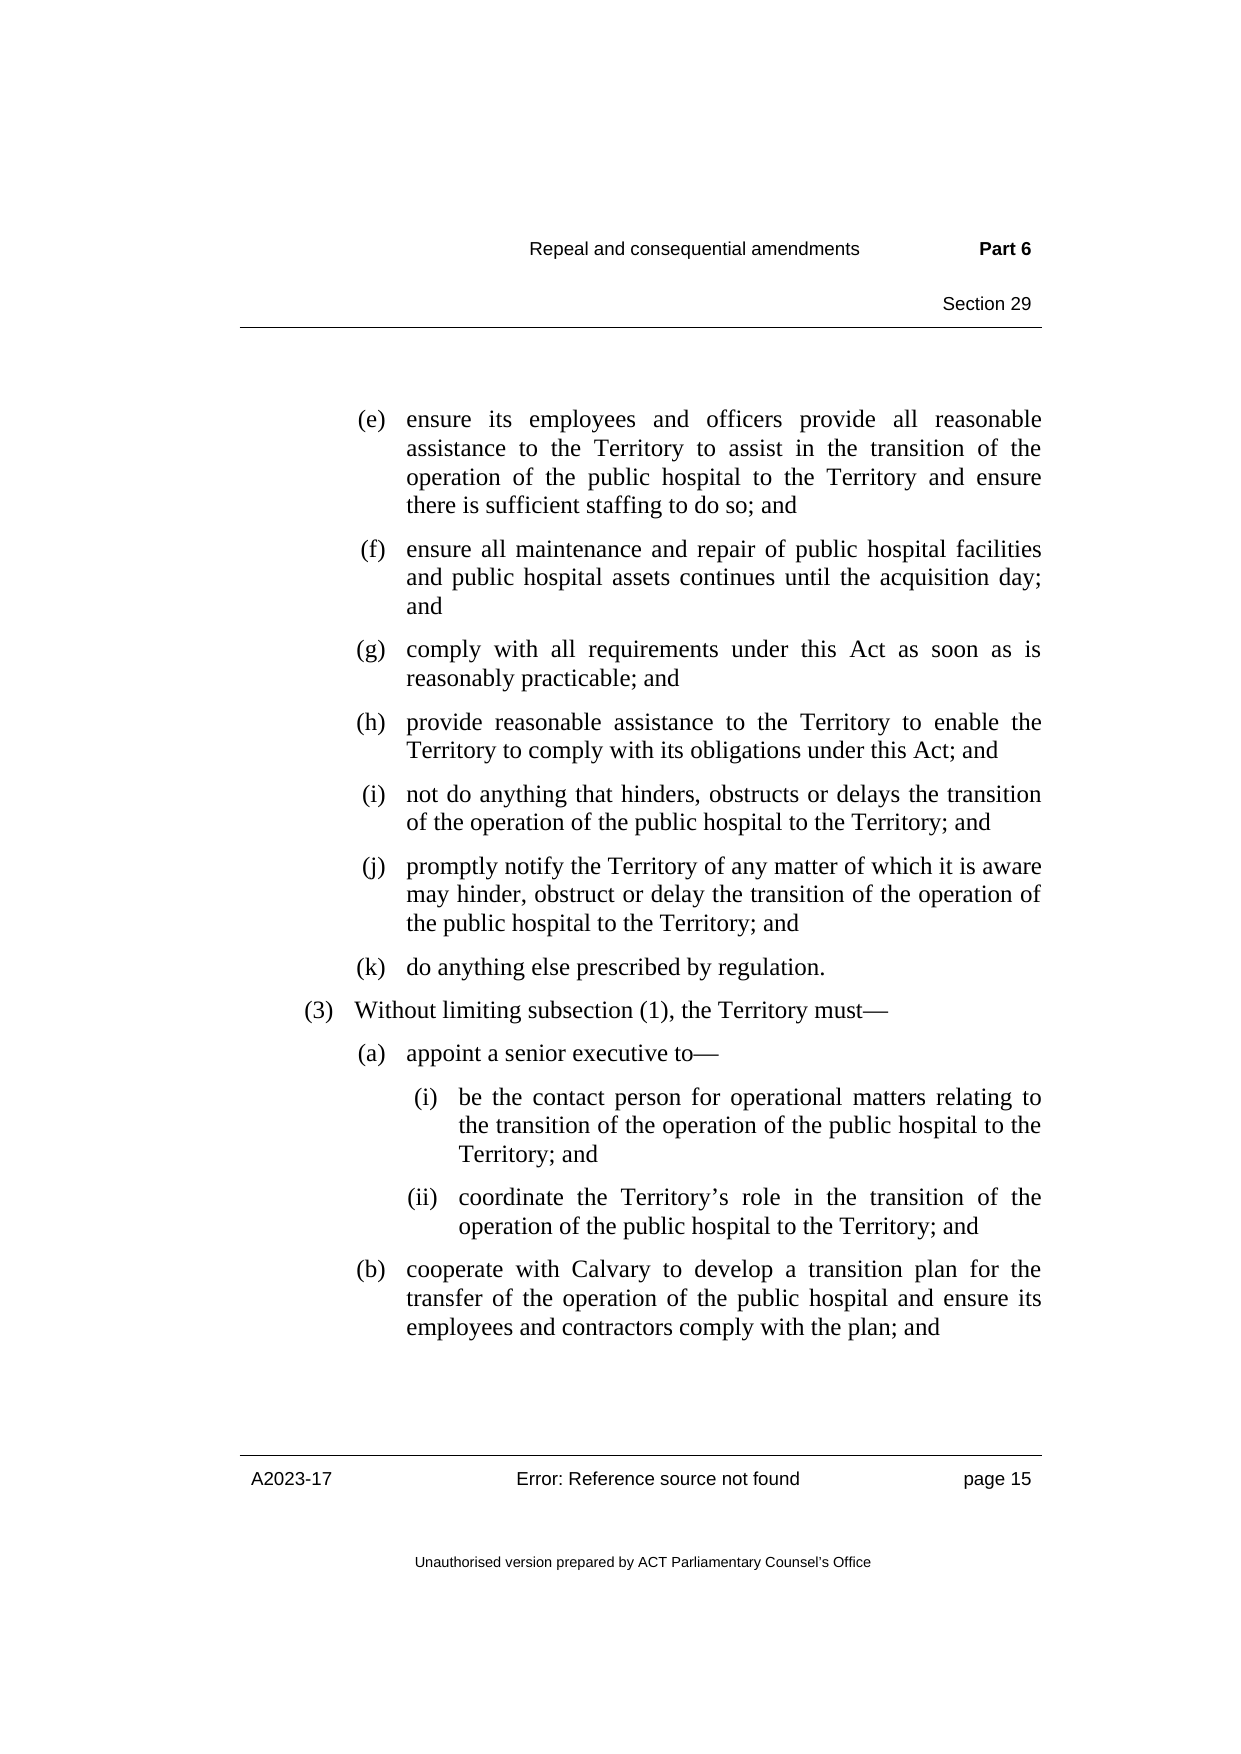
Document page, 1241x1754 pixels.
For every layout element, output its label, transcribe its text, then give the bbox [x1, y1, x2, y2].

text (i) be the contact person for operational matters relating to the transition of the operation of the public hospital to the Territory; and [239, 1082, 1042, 1168]
text (h) provide reasonable assistance to the Territory to enable the Territory to comply with its obligations under this Act; and [239, 707, 1042, 764]
text (e) ensure its employees and officers provide all reasonable assistance to the Territory to assist in the transition of the operation of the public hospital to the Territory and ensure there is sufficient staffing to do so; and [239, 404, 1042, 519]
text (i) not do anything that hinders, obstructs or delays the transition of the operation of the public hospital to the Territory; and [239, 779, 1042, 836]
text (a) appoint a senior executive to— [239, 1038, 1042, 1067]
text (b) cooperate with Calvary to develop a transition plan for the transfer of the operation of the public hospital and ensure its employees and contractors comply with the plan; and [239, 1254, 1042, 1341]
text (3) Without limiting subsection (1), the Territory must— [239, 995, 1042, 1024]
text (ii) coordinate the Territory’s role in the transition of the operation of the public hospital to the Territory; and [239, 1182, 1042, 1240]
text (g) comply with all requirements under this Act as soon as is reasonably practicable; and [239, 634, 1042, 692]
text (k) do anything else prescribed by regulation. [239, 952, 1042, 980]
text (f) ensure all maintenance and repair of public hospital facilities and public hospital assets continues until the acquisition day; and [239, 534, 1042, 620]
text (j) promptly notify the Territory of any matter of which it is aware may hinder, obstruct or delay the transition of the operation of the public hospital to the Territory; and [239, 851, 1042, 937]
